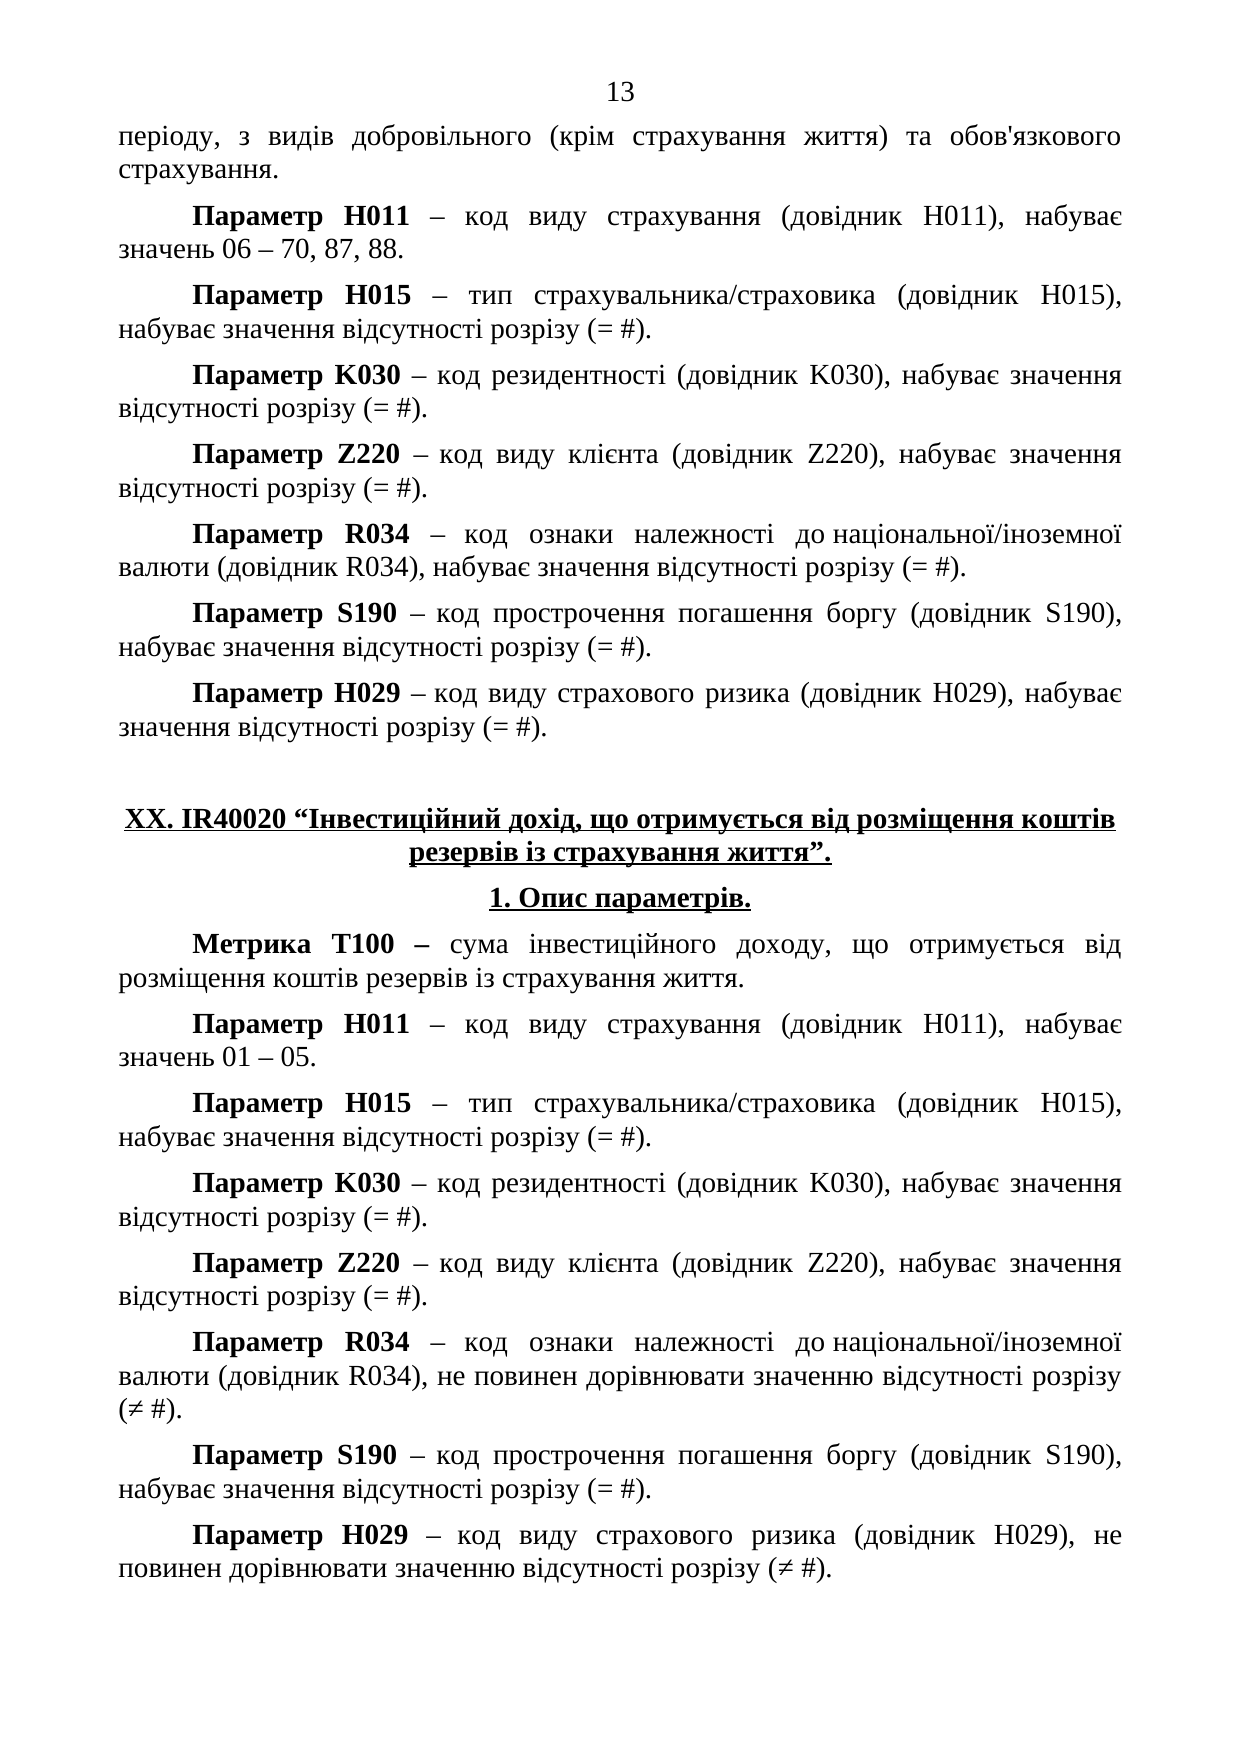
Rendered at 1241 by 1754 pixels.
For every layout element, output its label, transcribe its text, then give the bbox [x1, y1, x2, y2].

text Параметр H011 – код виду страхування (довідник H011), набуває значень 01 – 05. [118, 1006, 1122, 1073]
list Параметр H029 – код виду страхового ризика (довідник H029), не повинен дорівнювати значенню відсутності розрізу (≠ #). [118, 1517, 1122, 1584]
text Метрика T100 – сума інвестиційного доходу, що отримується від розміщення коштів резервів із страхування життя. [118, 926, 1122, 993]
list XX. IR40020 “Інвестиційний дохід, що отримується від розміщення коштів резервів із страхування життя”. [118, 801, 1122, 868]
text Параметр K030 – код резидентності (довідник K030), набуває значення відсутності розрізу (= #). [118, 1165, 1122, 1232]
text Параметр H015 – тип страхувальника/страховика (довідник H015), набуває значення відсутності розрізу (= #). [118, 277, 1122, 344]
text 1. Опис параметрів. [118, 880, 1122, 914]
text Параметр S190 – код прострочення погашення боргу (довідник S190), набуває значення відсутності розрізу (= #). [118, 596, 1122, 663]
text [118, 118, 1122, 185]
text Параметр R034 – код ознаки належності до національної/іноземної валюти (довідник R034), набуває значення відсутності розрізу (= #). [118, 516, 1122, 583]
list Параметр R034 – код ознаки належності до національної/іноземної валюти (довідник R034), не повинен дорівнювати значенню відсутності розрізу (≠ #). [118, 1324, 1122, 1425]
text Параметр K030 – код резидентності (довідник K030), набуває значення відсутності розрізу (= #). [118, 357, 1122, 424]
text Параметр Z220 – код виду клієнта (довідник Z220), набуває значення відсутності розрізу (= #). [118, 436, 1122, 503]
text Параметр H015 – тип страхувальника/страховика (довідник H015), набуває значення відсутності розрізу (= #). [118, 1086, 1122, 1153]
text Параметр H029 – код виду страхового ризика (довідник H029), набуває значення відсутності розрізу (= #). [118, 675, 1122, 742]
text Параметр H011 – код виду страхування (довідник H011), набуває значень 06 – 70, 87, 88. [118, 198, 1122, 265]
list Параметр S190 – код прострочення погашення боргу (довідник S190), набуває значення відсутності розрізу (= #). [118, 1437, 1122, 1504]
text Параметр Z220 – код виду клієнта (довідник Z220), набуває значення відсутності розрізу (= #). [118, 1245, 1122, 1312]
